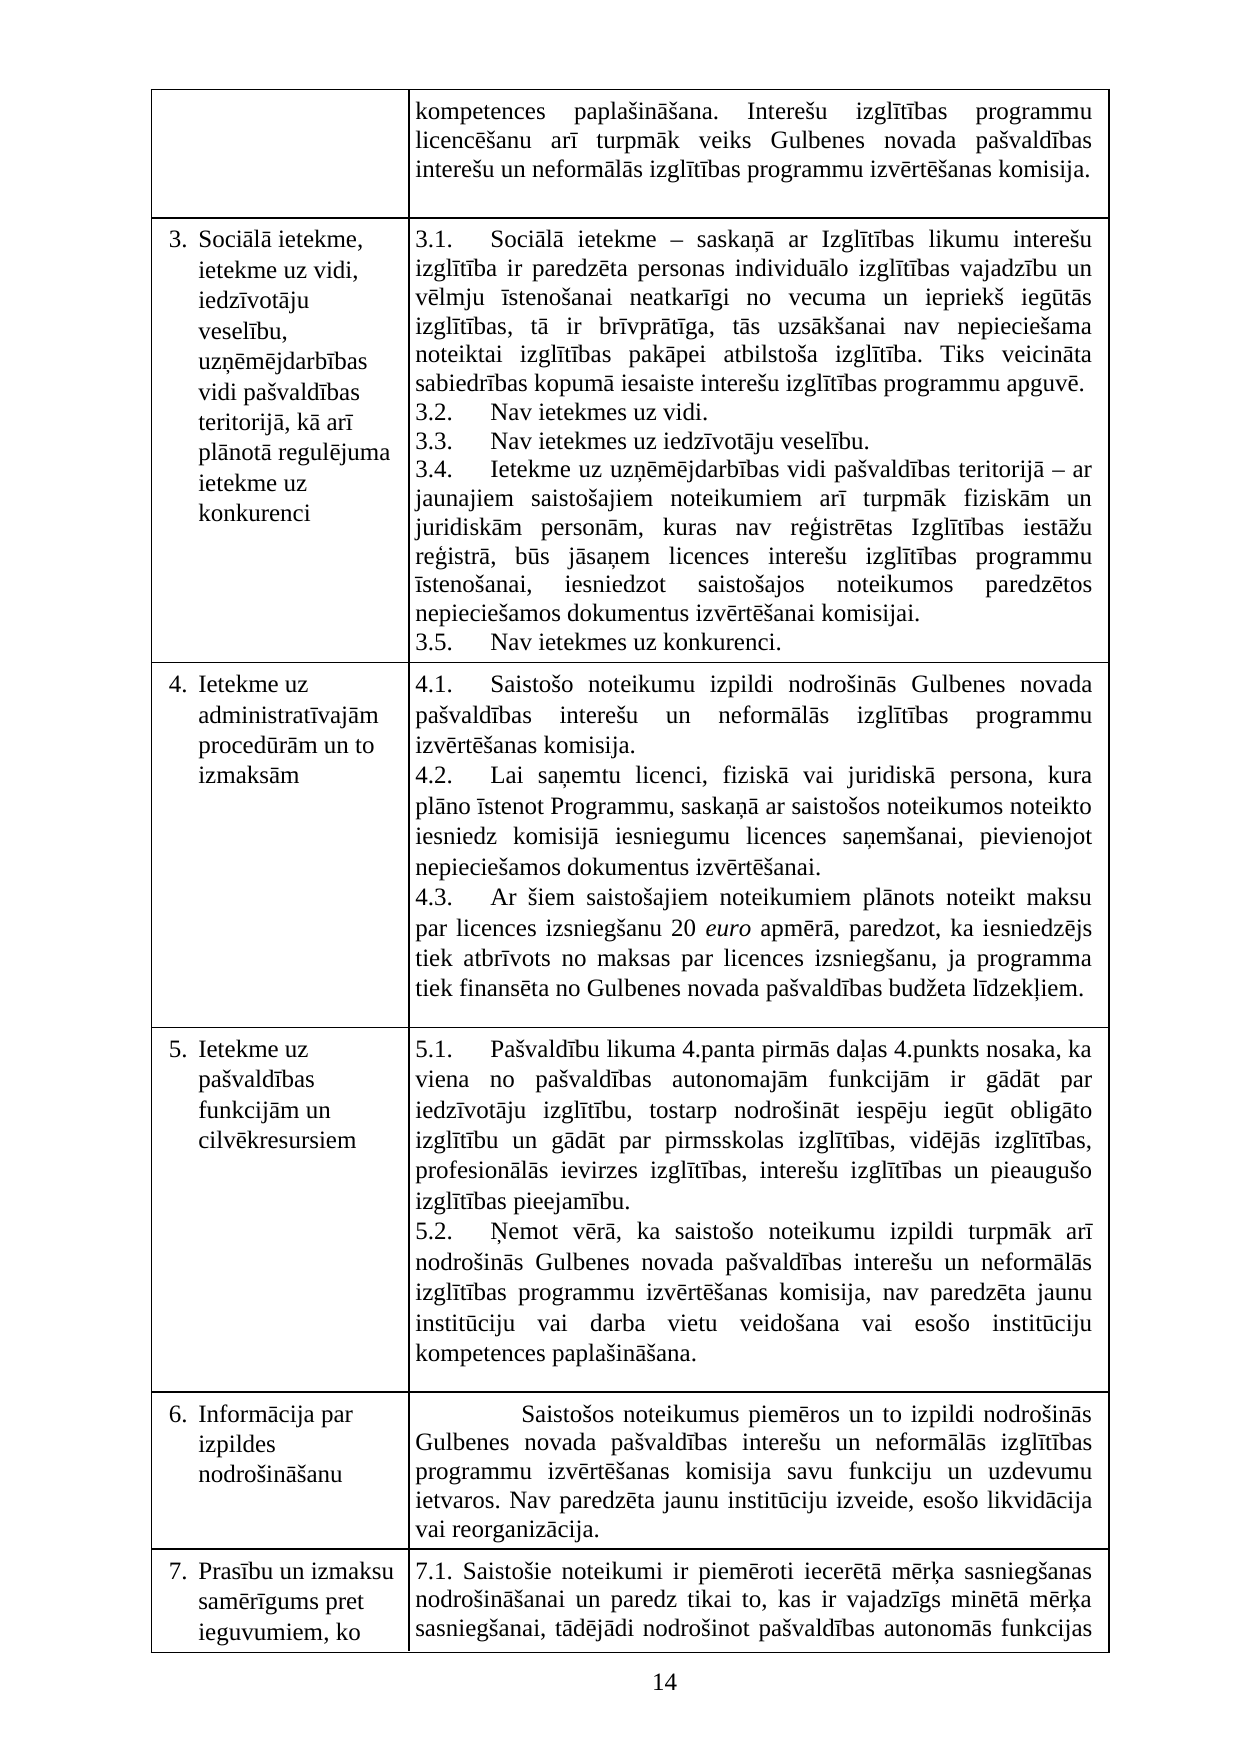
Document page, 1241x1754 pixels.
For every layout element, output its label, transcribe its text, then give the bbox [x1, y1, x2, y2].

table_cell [152, 90, 408, 217]
table_cell 3.1. Sociālā ietekme – saskaņā ar Izglītības likumu interešu izglītība ir paredzēta personas individuālo izglītības vajadzību un vēlmju īstenošanai neatkarīgi no vecuma un iepriekš iegūtās izglītības, tā ir brīvprātīga, tās uzsākšanai nav nepieciešama noteiktai izglītības pakāpei atbilstoša izglītība. Tiks veicināta sabiedrības kopumā iesaiste interešu izglītības programmu apguvē. 3.2. Nav ietekmes uz vidi. 3.3. Nav ietekmes uz iedzīvotāju veselību. 3.4. Ietekme uz uzņēmējdarbības vidi pašvaldības teritorijā – ar jaunajiem saistošajiem noteikumiem arī turpmāk fiziskām un juridiskām personām, kuras nav reģistrētas Izglītības iestāžu reģistrā, būs jāsaņem licences interešu izglītības programmu īstenošanai, iesniedzot saistošajos noteikumos paredzētos nepieciešamos dokumentus izvērtēšanai komisijai. 3.5. Nav ietekmes uz konkurenci. [410, 219, 1108, 662]
table_cell Informācija par izpildes nodrošināšanu [152, 1393, 408, 1548]
table_cell Ietekme uz administratīvajām procedūrām un to izmaksām [152, 663, 408, 1026]
table_cell Pašvaldību likuma 4.panta pirmās daļas 4.punkts nosaka, ka viena no pašvaldības autonomajām funkcijām ir gādāt par iedzīvotāju izglītību, tostarp nodrošināt iespēju iegūt obligāto izglītību un gādāt par pirmsskolas izglītības, vidējās izglītības, profesionālās ievirzes izglītības, interešu izglītības un pieaugušo izglītības pieejamību. Ņemot vērā, ka saistošo noteikumu izpildi turpmāk arī nodrošinās Gulbenes novada pašvaldības interešu un neformālās izglītības programmu izvērtēšanas komisija, nav paredzēta jaunu institūciju vai darba vietu veidošana vai esošo institūciju kompetences paplašināšana. [410, 1028, 1108, 1391]
table_cell Saistošo noteikumu izpildi nodrošinās Gulbenes novada pašvaldības interešu un neformālās izglītības programmu izvērtēšanas komisija. Lai saņemtu licenci, fiziskā vai juridiskā persona, kura plāno īstenot Programmu, saskaņā ar saistošos noteikumos noteikto iesniedz komisijā iesniegumu licences saņemšanai, pievienojot nepieciešamos dokumentus izvērtēšanai. Ar šiem saistošajiem noteikumiem plānots noteikt maksu par licences izsniegšanu 20 euro apmērā, paredzot, ka iesniedzējs tiek atbrīvots no maksas par licences izsniegšanu, ja programma tiek finansēta no Gulbenes novada pašvaldības budžeta līdzekļiem. [410, 663, 1108, 1026]
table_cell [410, 90, 1108, 217]
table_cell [152, 1550, 408, 1651]
table_cell Saistošos noteikumus piemēros un to izpildi nodrošinās Gulbenes novada pašvaldības interešu un neformālās izglītības programmu izvērtēšanas komisija savu funkciju un uzdevumu ietvaros. Nav paredzēta jaunu institūciju izveide, esošo likvidācija vai reorganizācija. [410, 1393, 1108, 1548]
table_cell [410, 1550, 1108, 1651]
table_cell Sociālā ietekme, ietekme uz vidi, iedzīvotāju veselību, uzņēmējdarbības vidi pašvaldības teritorijā, kā arī plānotā regulējuma ietekme uz konkurenci [152, 219, 408, 662]
table_cell Ietekme uz pašvaldības funkcijām un cilvēkresursiem [152, 1028, 408, 1391]
